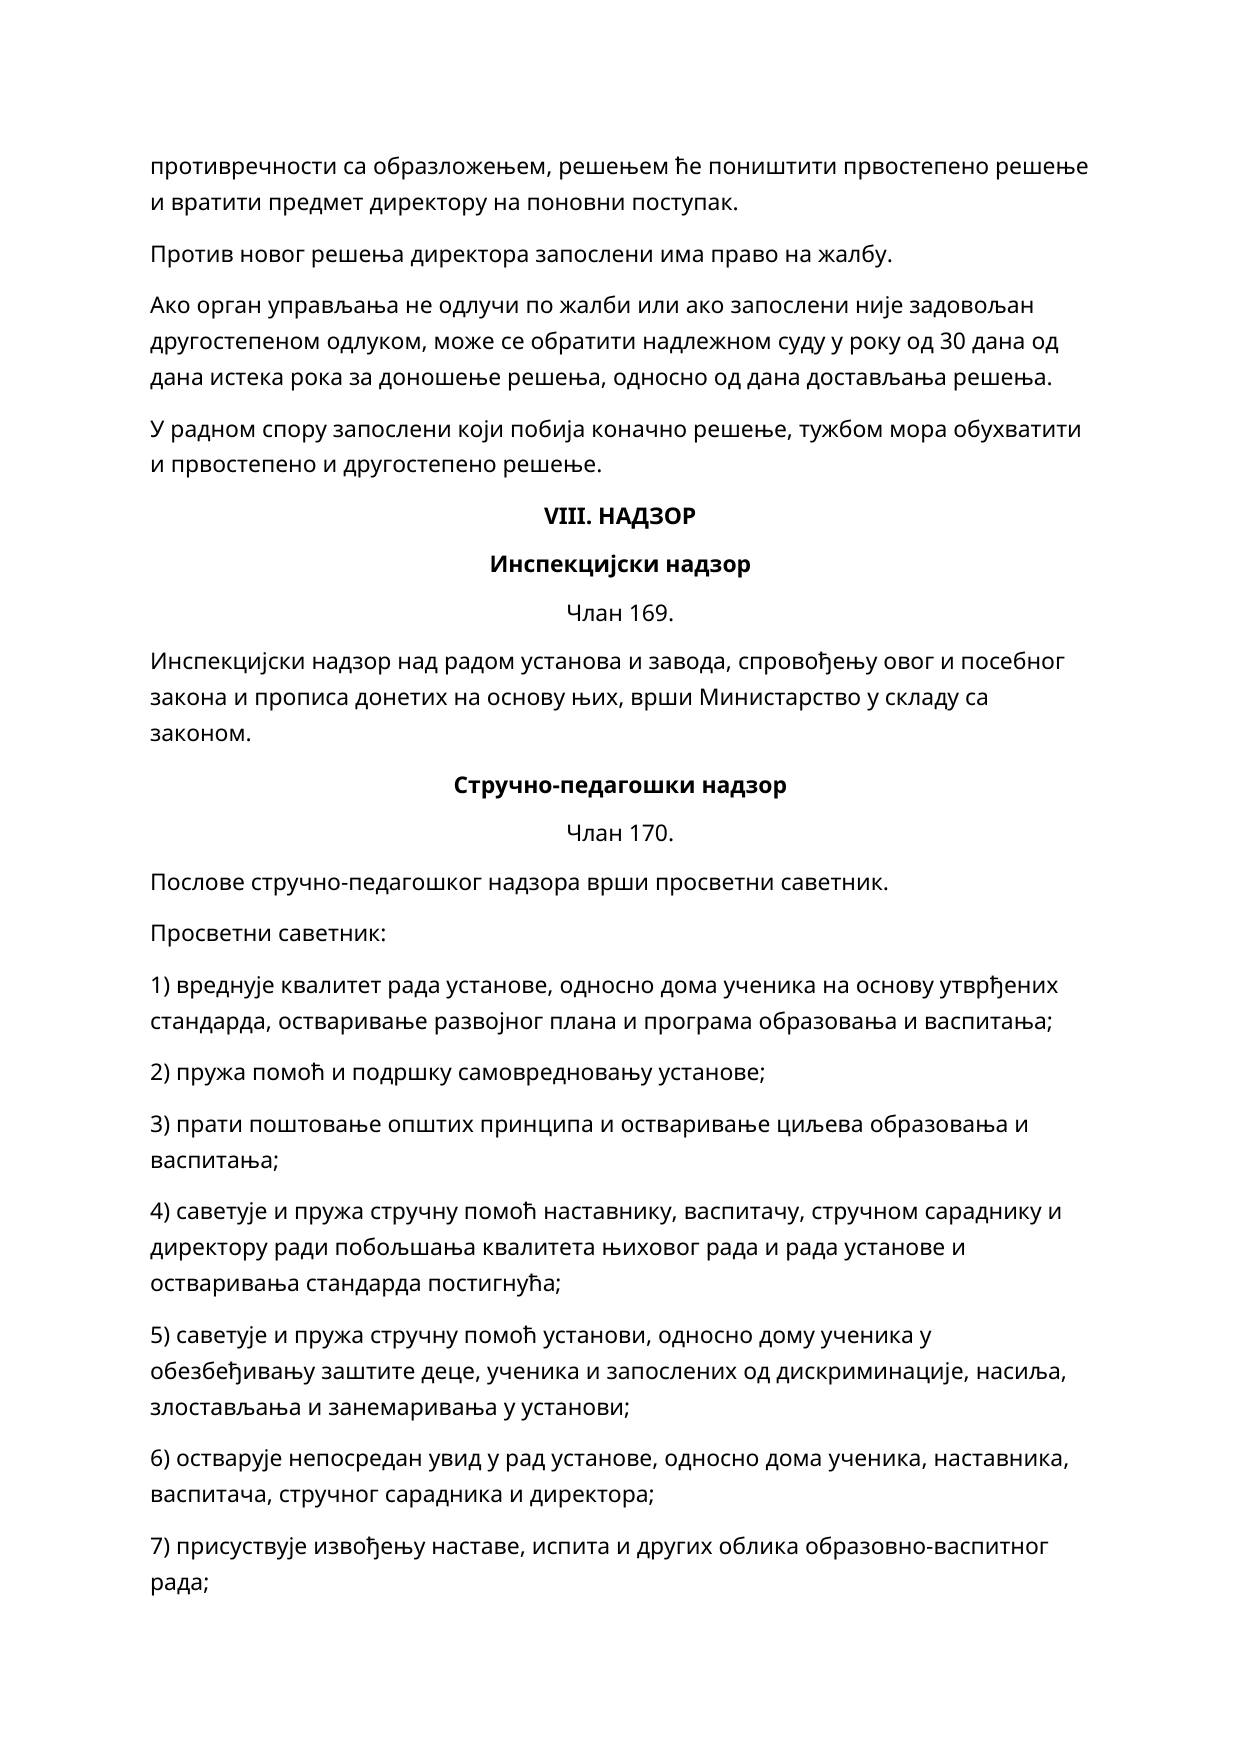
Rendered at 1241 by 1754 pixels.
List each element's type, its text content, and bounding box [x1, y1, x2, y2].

text 7) присуствује извођењу наставе, испита и других облика образовно-васпитног рада; [150, 1530, 1090, 1597]
text 5) саветује и пружа стручну помоћ установи, односно дому ученика у обезбеђивању заштите деце, ученика и запослених од дискриминације, насиља, злостављања и занемаривања у установи; [150, 1319, 1090, 1422]
text Просветни саветник: [150, 917, 1090, 948]
text 3) прати поштовање општих принципа и остваривање циљева образовања и васпитања; [150, 1108, 1090, 1175]
text Стручно-педагошки надзор [150, 769, 1090, 800]
text 2) пружа помоћ и подршку самовредновању установе; [150, 1056, 1090, 1087]
text Против новог решења директора запослени има право на жалбу. [150, 237, 1090, 269]
text Послове стручно-педагошког надзора врши просветни саветник. [150, 866, 1090, 897]
text VIII. НАДЗОР [150, 500, 1090, 531]
text 6) остварује непосредан увид у рад установе, односно дома ученика, наставника, васпитача, стручног сарадника и директора; [150, 1442, 1090, 1509]
text 1) вреднује квалитет рада установе, односно дома ученика на основу утврђених стандарда, остваривање развојног плана и програма образовања и васпитања; [150, 969, 1090, 1036]
text Члан 169. [150, 597, 1090, 628]
text 4) саветује и пружа стручну помоћ наставнику, васпитачу, стручном сараднику и директору ради побољшања квалитета њиховог рада и рада установе и остваривања стандарда постигнућа; [150, 1195, 1090, 1298]
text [150, 150, 1090, 217]
text Члан 170. [150, 817, 1090, 848]
text Инспекцијски надзор [150, 548, 1090, 580]
text Инспекцијски надзор над радом установа и завода, спровођењу овог и посебног закона и прописа донетих на основу њих, врши Министарство у складу са законом. [150, 645, 1090, 748]
text Ако орган управљања не одлучи по жалби или ако запослени није задовољан другостепеном одлуком, може се обратити надлежном суду у року од 30 дана од дана истека рока за доношење решења, односно од дана достављања решења. [150, 289, 1090, 392]
text У радном спору запослени који побија коначно решење, тужбом мора обухватити и првостепено и другостепено решење. [150, 412, 1090, 480]
